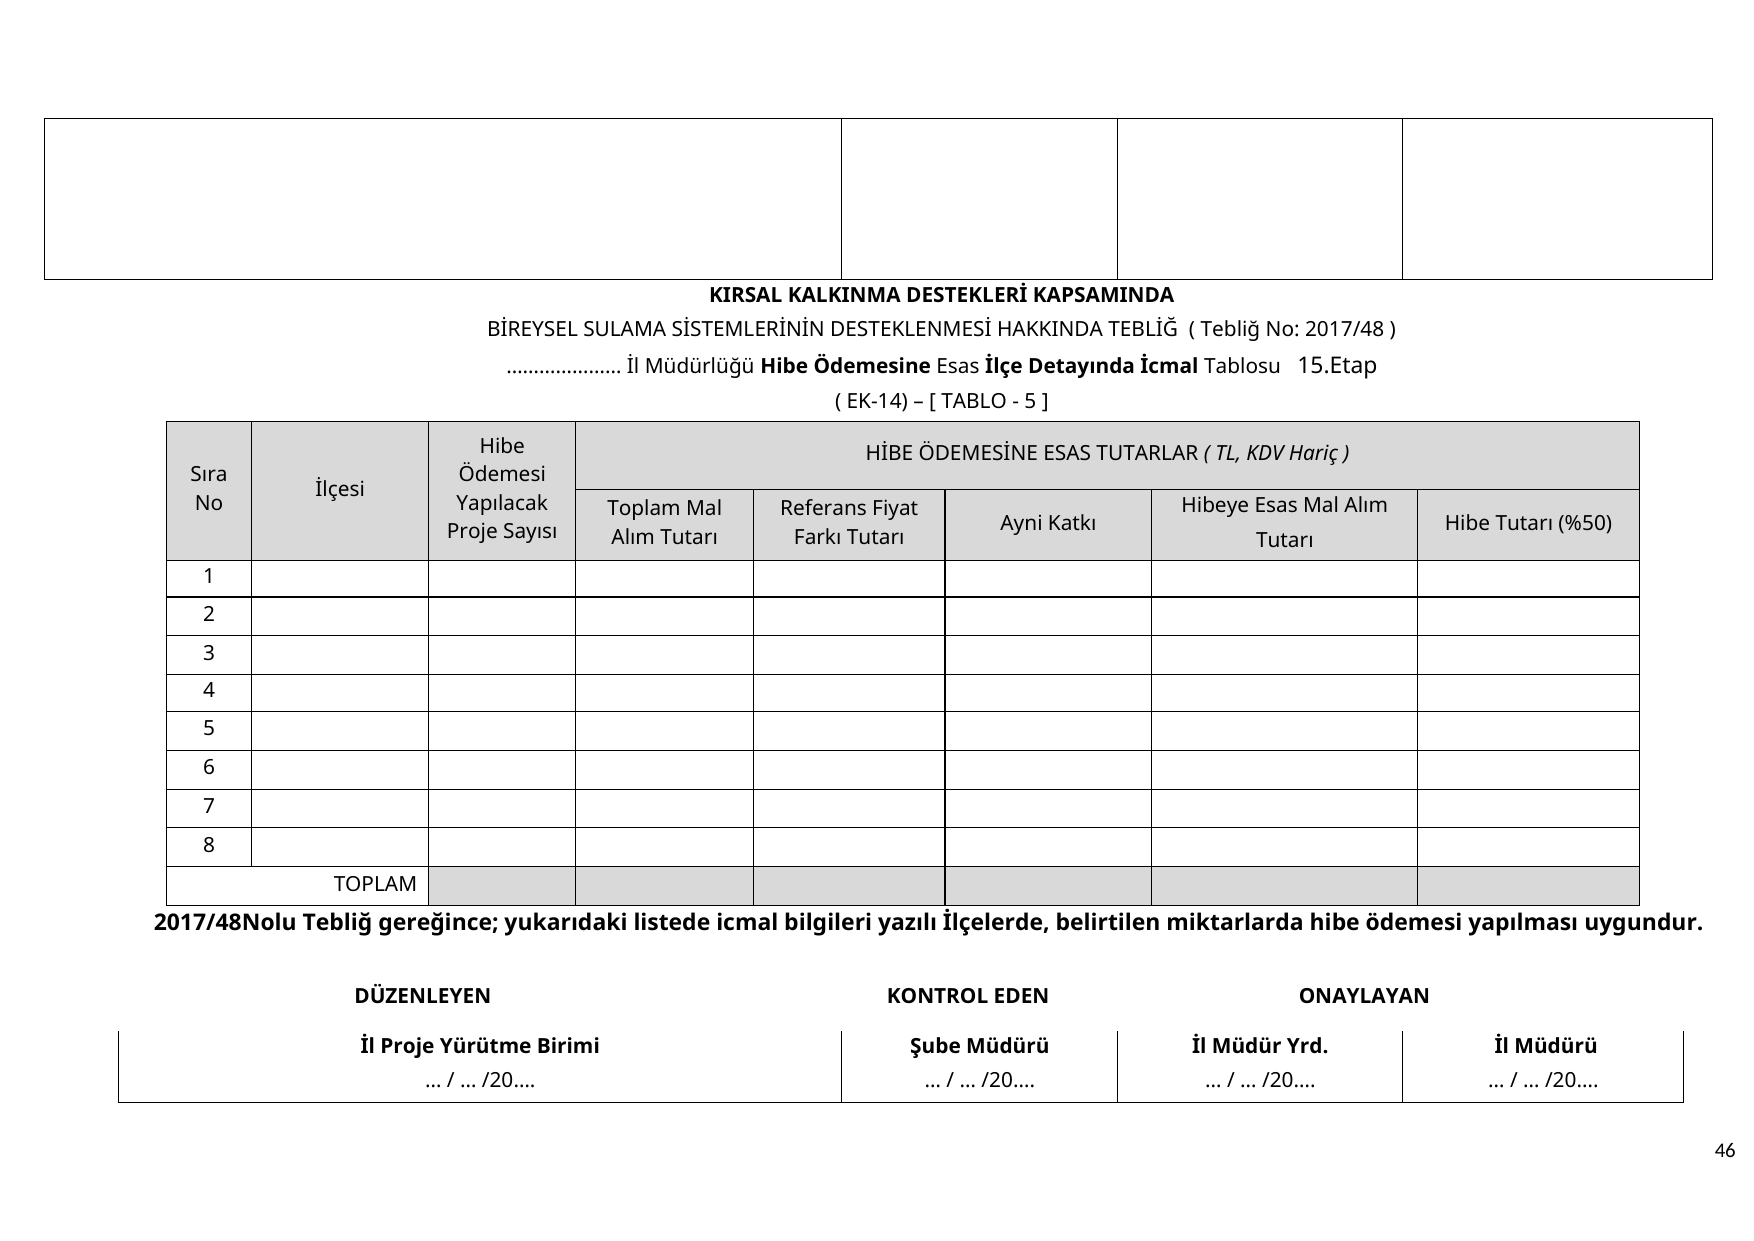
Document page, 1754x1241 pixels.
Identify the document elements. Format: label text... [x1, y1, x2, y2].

table_cell [252, 598, 428, 635]
table_cell [1418, 751, 1639, 788]
table_cell [1418, 790, 1639, 827]
table_cell Hibeye Esas Mal Alım Tutarı [1152, 490, 1417, 560]
text 2017/48Nolu Tebliğ gereğince; yukarıdaki listede icmal bilgileri yazılı İlçelerde, belirtilen miktarlarda hibe ödemesi yapılması uygundur. [148, 906, 1754, 937]
table_header Sıra No [167, 422, 251, 560]
table_cell TOPLAM [167, 867, 428, 905]
table_cell [1152, 636, 1417, 674]
table_cell [252, 712, 428, 749]
table_cell [1152, 675, 1417, 711]
table_cell [252, 561, 428, 596]
table_cell [754, 790, 944, 827]
table_cell Ayni Katkı [946, 490, 1151, 560]
table_cell [1418, 561, 1639, 596]
table_cell Toplam Mal Alım Tutarı [576, 490, 753, 560]
table_cell [429, 598, 575, 635]
table_header ONAYLAYAN [1119, 981, 1610, 1031]
table_cell [754, 636, 944, 674]
table_cell [429, 751, 575, 788]
table_cell [946, 790, 1151, 827]
table_cell [1418, 867, 1639, 905]
table_cell İl Müdür Yrd. … / … /20…. [1118, 1031, 1402, 1102]
table_cell Referans Fiyat Farkı Tutarı [754, 490, 944, 560]
table_cell [1418, 598, 1639, 635]
table_cell [576, 867, 753, 905]
table_cell [946, 712, 1151, 749]
table_cell [45, 119, 841, 279]
table_cell 6 [167, 751, 251, 788]
table_cell [754, 561, 944, 596]
table_header Hibe Ödemesi Yapılacak Proje Sayısı [429, 422, 575, 560]
table_cell [1152, 828, 1417, 866]
table_cell 3 [167, 636, 251, 674]
table_cell [252, 790, 428, 827]
table_cell [1152, 790, 1417, 827]
table_cell [429, 828, 575, 866]
table_cell [576, 712, 753, 749]
table_header DÜZENLEYEN [136, 981, 627, 1031]
table_cell [1152, 712, 1417, 749]
table_cell [1118, 119, 1402, 279]
table_cell [946, 636, 1151, 674]
table_cell [1418, 675, 1639, 711]
text ( EK-14) – [ TABLO - 5 ] [148, 387, 1736, 415]
table_cell 1 [167, 561, 251, 596]
table_cell [946, 598, 1151, 635]
table_cell [1418, 636, 1639, 674]
table_cell [429, 636, 575, 674]
table_cell 8 [167, 828, 251, 866]
table_cell İl Müdürü … / … /20…. [1403, 1031, 1683, 1102]
text BİREYSEL SULAMA SİSTEMLERİNİN DESTEKLENMESİ HAKKINDA TEBLİĞ ( Tebliğ No: 2017/48 ) [148, 314, 1736, 343]
table_cell [429, 712, 575, 749]
table_cell [429, 561, 575, 596]
table_cell [754, 598, 944, 635]
table_header İlçesi [252, 422, 428, 560]
table_cell [1403, 119, 1712, 279]
table_header KONTROL EDEN [628, 981, 1119, 1031]
table_cell [576, 636, 753, 674]
table_cell [946, 675, 1151, 711]
text ………………… İl Müdürlüğü Hibe Ödemesine Esas İlçe Detayında İcmal Tablosu 15.Etap [148, 349, 1736, 380]
table_cell 4 [167, 675, 251, 711]
table_cell [754, 828, 944, 866]
table_cell [429, 790, 575, 827]
table_cell [429, 867, 575, 905]
table_cell [1152, 751, 1417, 788]
table_cell [576, 598, 753, 635]
table_cell Hibe Tutarı (%50) [1418, 490, 1639, 560]
table_cell 5 [167, 712, 251, 749]
table_cell [1152, 561, 1417, 596]
table_cell 2 [167, 598, 251, 635]
table_cell İl Proje Yürütme Birimi … / … /20…. [119, 1031, 841, 1102]
table_cell Şube Müdürü … / … /20…. [842, 1031, 1117, 1102]
table_cell [946, 867, 1151, 905]
table_cell [1152, 598, 1417, 635]
table_cell [754, 751, 944, 788]
table_cell [1418, 828, 1639, 866]
table_cell [1152, 867, 1417, 905]
text KIRSAL KALKINMA DESTEKLERİ KAPSAMINDA [148, 280, 1736, 308]
table_cell [754, 712, 944, 749]
table_cell [429, 675, 575, 711]
table_cell [842, 119, 1117, 279]
table_cell [946, 828, 1151, 866]
table_cell [576, 751, 753, 788]
table_cell [252, 751, 428, 788]
table_cell [252, 636, 428, 674]
table_cell [576, 675, 753, 711]
table_cell [754, 867, 944, 905]
table_cell [252, 675, 428, 711]
table_cell [1418, 712, 1639, 749]
table_cell [754, 675, 944, 711]
table_cell 7 [167, 790, 251, 827]
table_cell [576, 828, 753, 866]
table_cell [252, 828, 428, 866]
table_cell [576, 790, 753, 827]
table_cell [576, 561, 753, 596]
table_cell [946, 561, 1151, 596]
table_cell [946, 751, 1151, 788]
table_header HİBE ÖDEMESİNE ESAS TUTARLAR ( TL, KDV Hariç ) [576, 422, 1639, 489]
